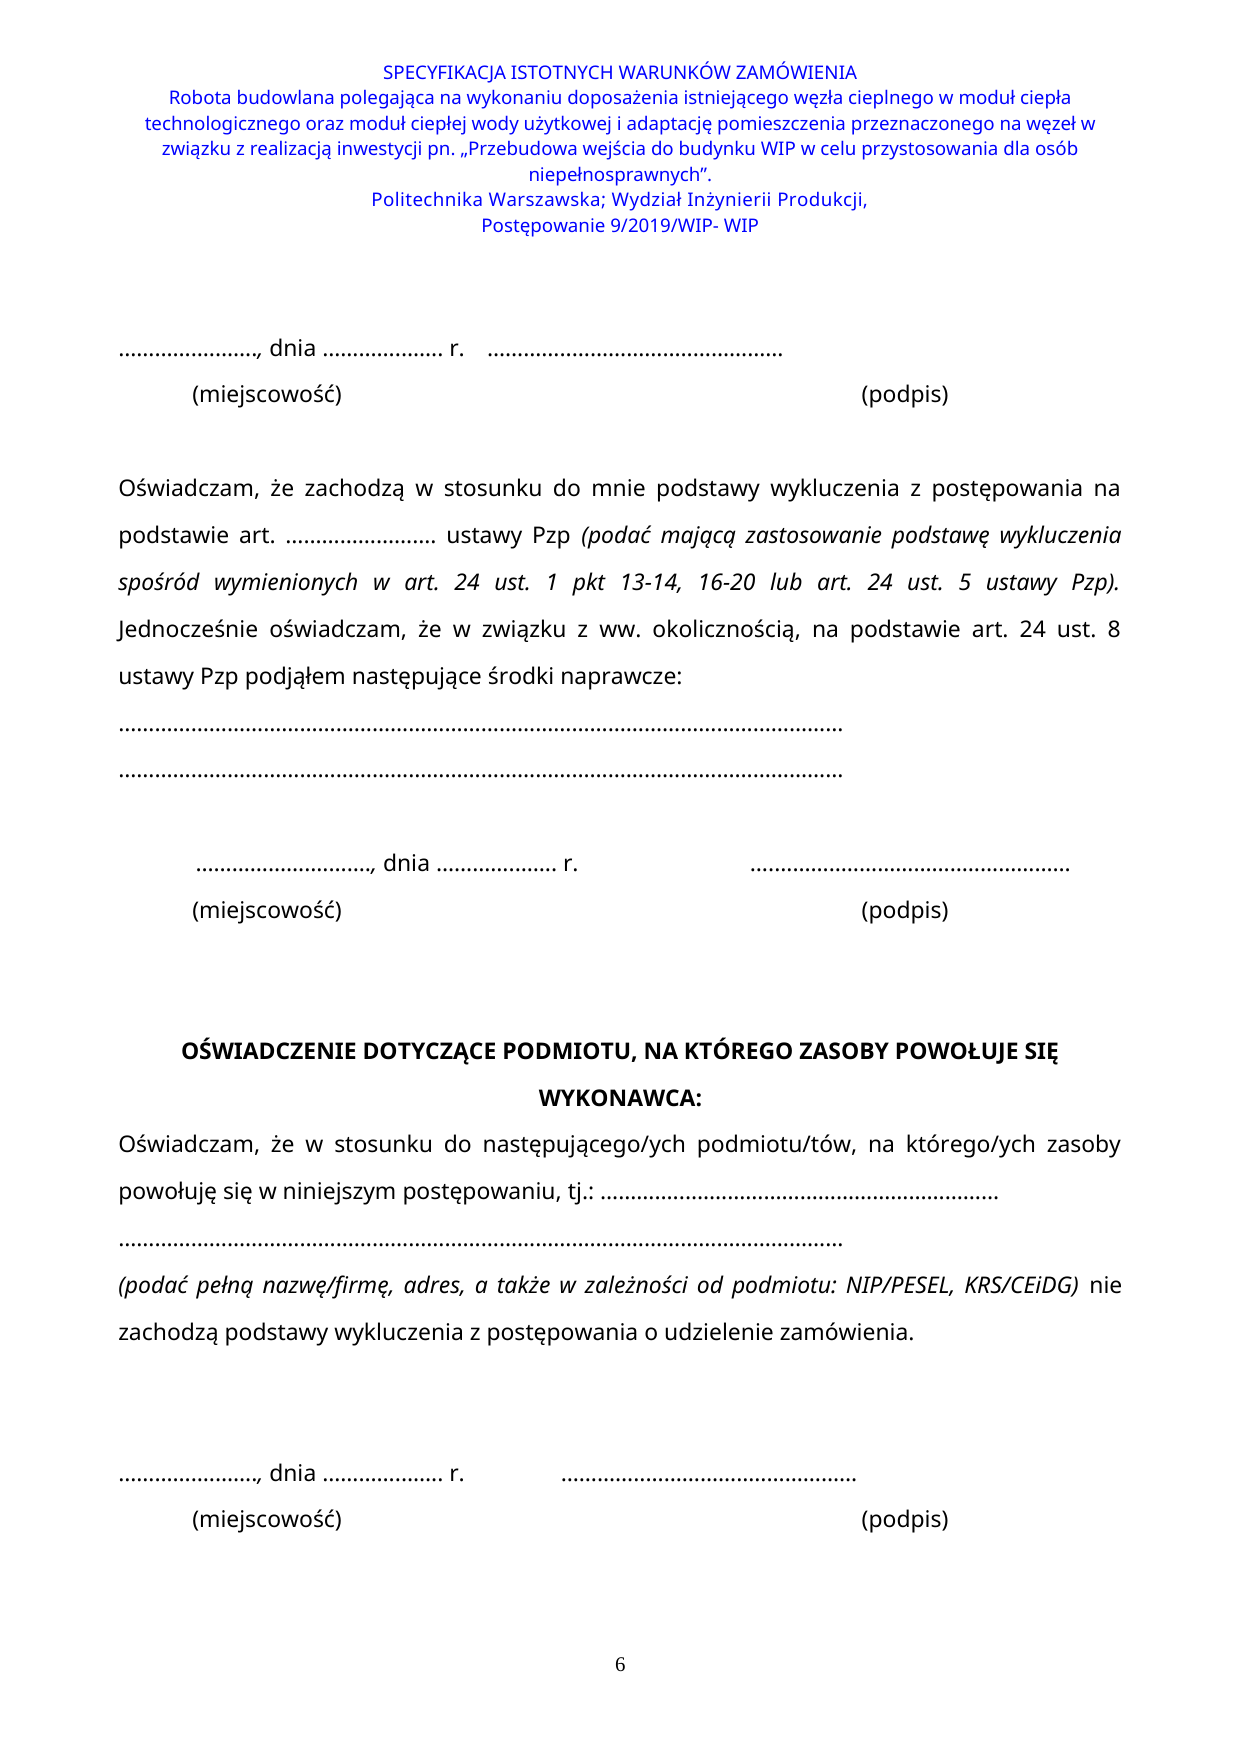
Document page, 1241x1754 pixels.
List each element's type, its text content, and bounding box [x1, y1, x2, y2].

text (miejscowość) (podpis) [118, 1503, 1122, 1534]
text Oświadczam, że zachodzą w stosunku do mnie podstawy wykluczenia z postępowania na podstawie art. ……………………. ustawy Pzp (podać mającą zastosowanie podstawę wykluczenia spośród wymienionych w art. 24 ust. 1 pkt 13-14, 16-20 lub art. 24 ust. 5 ustawy Pzp). Jednocześnie oświadczam, że w związku z ww. okolicznością, na podstawie art. 24 ust. 8 ustawy Pzp podjąłem następujące środki naprawcze: [118, 472, 1122, 691]
text (podać pełną nazwę/firmę, adres, a także w zależności od podmiotu: NIP/PESEL, KRS/CEiDG) nie zachodzą podstawy wykluczenia z postępowania o udzielenie zamówienia. [118, 1269, 1122, 1347]
text (miejscowość) (podpis) [118, 378, 1122, 409]
text ………………………………………………………………………………………………………… [118, 706, 1122, 738]
text ………………………………………………………………………………………………………… [118, 1222, 1122, 1253]
text …………….……., dnia ………….……. r. …………..………………..…………… [118, 331, 1122, 363]
text ………………………………………………………………………………………………………… [118, 753, 1122, 784]
text ………………….……., dnia ………….……. r. ….…………..………………..…………… [118, 847, 1122, 878]
text …………….……., dnia ………….……. r. …………..………………..…………… [118, 1456, 1122, 1488]
text OŚWIADCZENIE DOTYCZĄCE PODMIOTU, NA KTÓREGO ZASOBY POWOŁUJE SIĘ WYKONAWCA: [118, 1034, 1122, 1113]
text (miejscowość) (podpis) [118, 894, 1122, 925]
text Oświadczam, że w stosunku do następującego/ych podmiotu/tów, na którego/ych zasoby powołuję się w niniejszym postępowaniu, tj.: …………...…………………………………………… [118, 1128, 1122, 1206]
